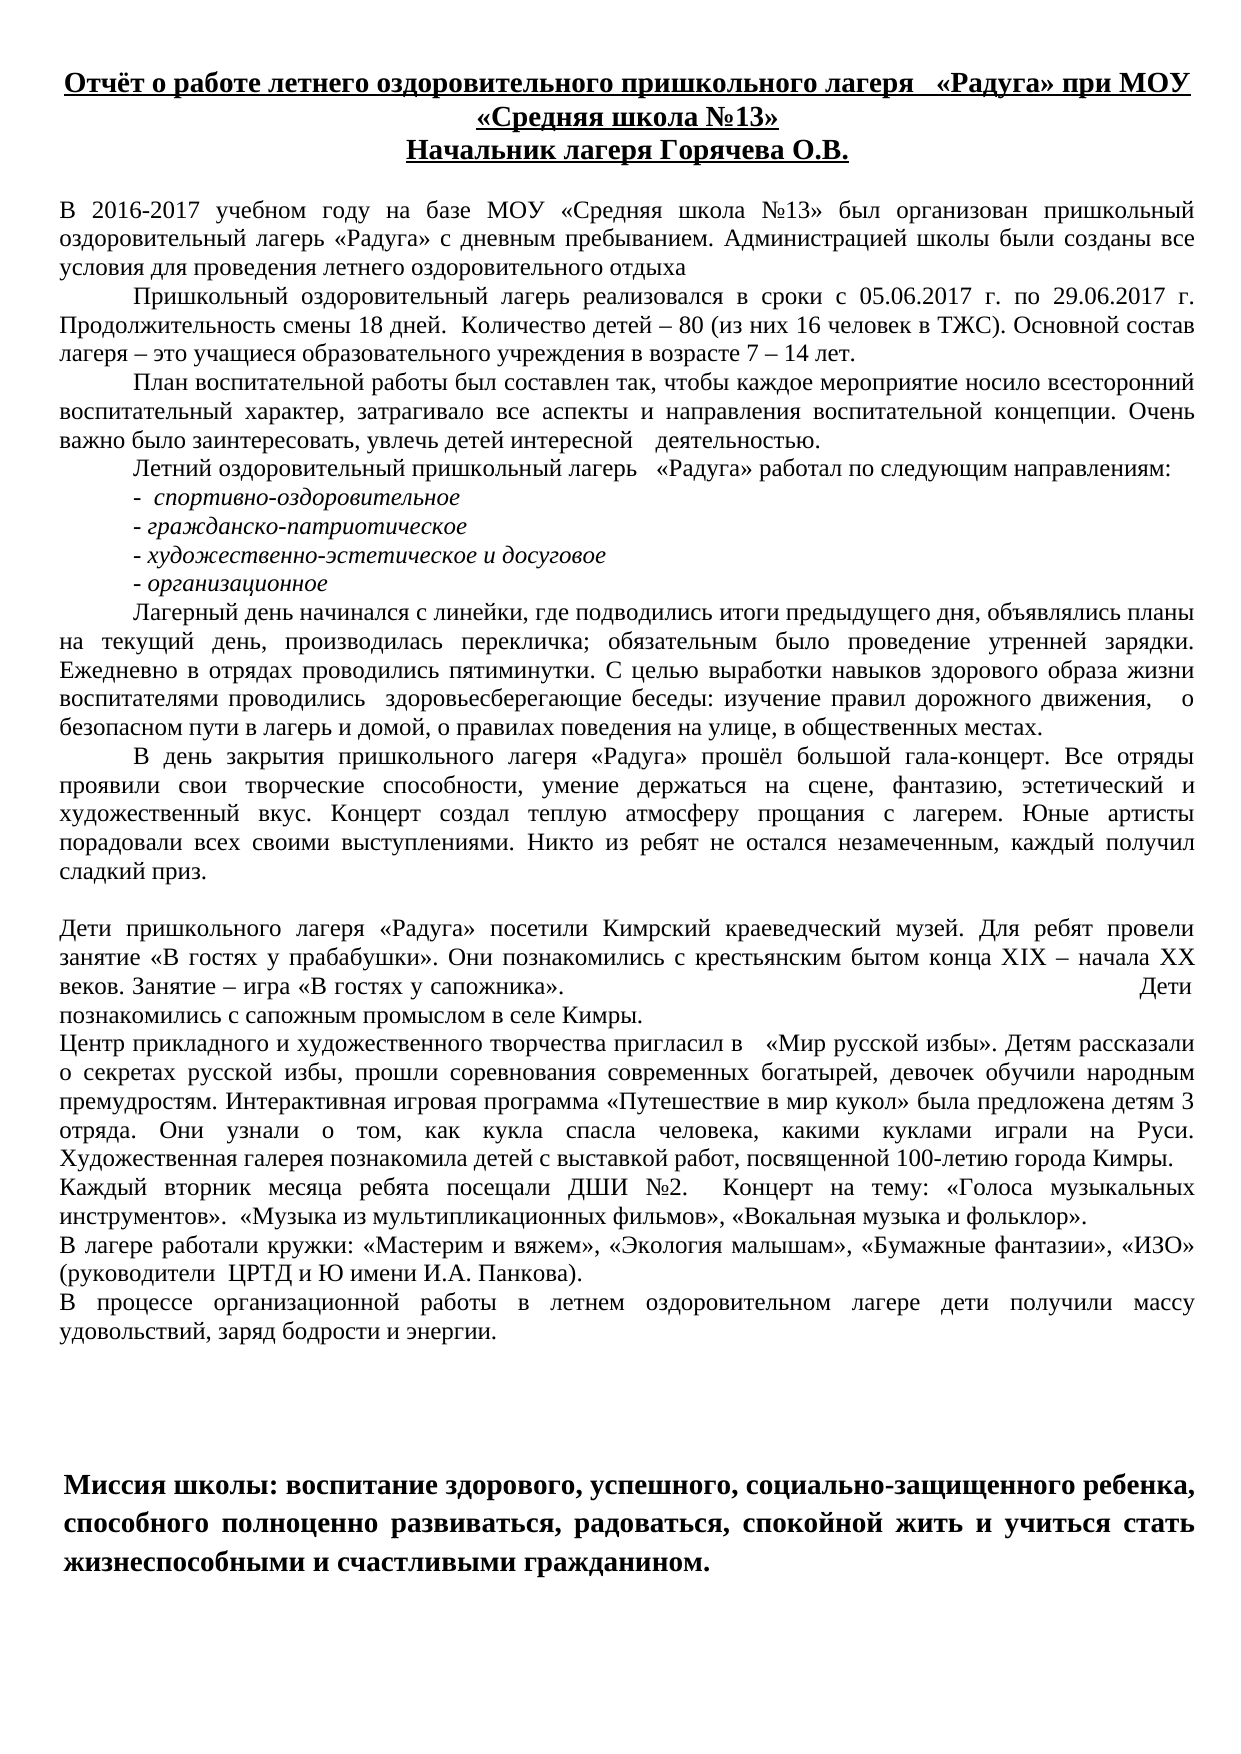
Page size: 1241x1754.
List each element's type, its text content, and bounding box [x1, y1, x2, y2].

text Пришкольный оздоровительный лагерь реализовался в сроки с 05.06.2017 г. по 29.06.2017 г. Продолжительность смены 18 дней. Количество детей – 80 (из них 16 человек в ТЖС). Основной состав лагеря – это учащиеся образовательного учреждения в возрасте 7 – 14 лет. [59, 281, 1196, 367]
text - спортивно-оздоровительное [59, 482, 1196, 511]
text Миссия школы: воспитание здорового, успешного, социально-защищенного ребенка, способного полноценно развиваться, радоваться, спокойной жить и учиться стать жизнеспособными и счастливыми гражданином. [63, 1467, 1196, 1577]
text Летний оздоровительный пришкольный лагерь «Радуга» работал по следующим направлениям: [59, 453, 1196, 482]
text Начальник лагеря Горячева О.В. [59, 132, 1196, 166]
text План воспитательной работы был составлен так, чтобы каждое мероприятие носило всесторонний воспитательный характер, затрагивало все аспекты и направления воспитательной концепции. Очень важно было заинтересовать, увлечь детей интересной деятельностью. [59, 367, 1196, 453]
text В процессе организационной работы в летнем оздоровительном лагере дети получили массу удовольствий, заряд бодрости и энергии. [59, 1287, 1196, 1345]
text Дети пришкольного лагеря «Радуга» посетили Кимрский краеведческий музей. Для ребят провели занятие «В гостях у прабабушки». Они познакомились с крестьянским бытом конца ХIХ – начала ХХ веков. Занятие – игра «В гостях у сапожника». Дети познакомились с сапожным промыслом в селе Кимры. [59, 913, 1196, 1028]
text Каждый вторник месяца ребята посещали ДШИ №2. Концерт на тему: «Голоса музыкальных инструментов». «Музыка из мультипликационных фильмов», «Вокальная музыка и фольклор». [59, 1172, 1196, 1230]
text - организационное [59, 568, 1196, 597]
text В лагере работали кружки: «Мастерим и вяжем», «Экология малышам», «Бумажные фантазии», «ИЗО» (руководители ЦРТД и Ю имени И.А. Панкова). [59, 1230, 1196, 1287]
text Лагерный день начинался с линейки, где подводились итоги предыдущего дня, объявлялись планы на текущий день, производилась перекличка; обязательным было проведение утренней зарядки. Ежедневно в отрядах проводились пятиминутки. С целью выработки навыков здорового образа жизни воспитателями проводились здоровьесберегающие беседы: изучение правил дорожного движения, о безопасном пути в лагерь и домой, о правилах поведения на улице, в общественных местах. [59, 597, 1196, 741]
text - гражданско-патриотическое [59, 511, 1196, 540]
text Центр прикладного и художественного творчества пригласил в «Мир русской избы». Детям рассказали о секретах русской избы, прошли соревнования современных богатырей, девочек обучили народным премудростям. Интерактивная игровая программа «Путешествие в мир кукол» была предложена детям 3 отряда. Они узнали о том, как кукла спасла человека, какими куклами играли на Руси. Художественная галерея познакомила детей с выставкой работ, посвященной 100-летию города Кимры. [59, 1028, 1196, 1172]
text Отчёт о работе летнего оздоровительного пришкольного лагеря «Радуга» при МОУ «Средняя школа №13» [59, 65, 1196, 132]
text В день закрытия пришкольного лагеря «Радуга» прошёл большой гала-концерт. Все отряды проявили свои творческие способности, умение держаться на сцене, фантазию, эстетический и художественный вкус. Концерт создал теплую атмосферу прощания с лагерем. Юные артисты порадовали всех своими выступлениями. Никто из ребят не остался незамеченным, каждый получил сладкий приз. [59, 741, 1196, 885]
text В 2016-2017 учебном году на базе МОУ «Средняя школа №13» был организован пришкольный оздоровительный лагерь «Радуга» с дневным пребыванием. Администрацией школы были созданы все условия для проведения летнего оздоровительного отдыха [59, 195, 1196, 281]
text - художественно-эстетическое и досуговое [59, 540, 1196, 568]
